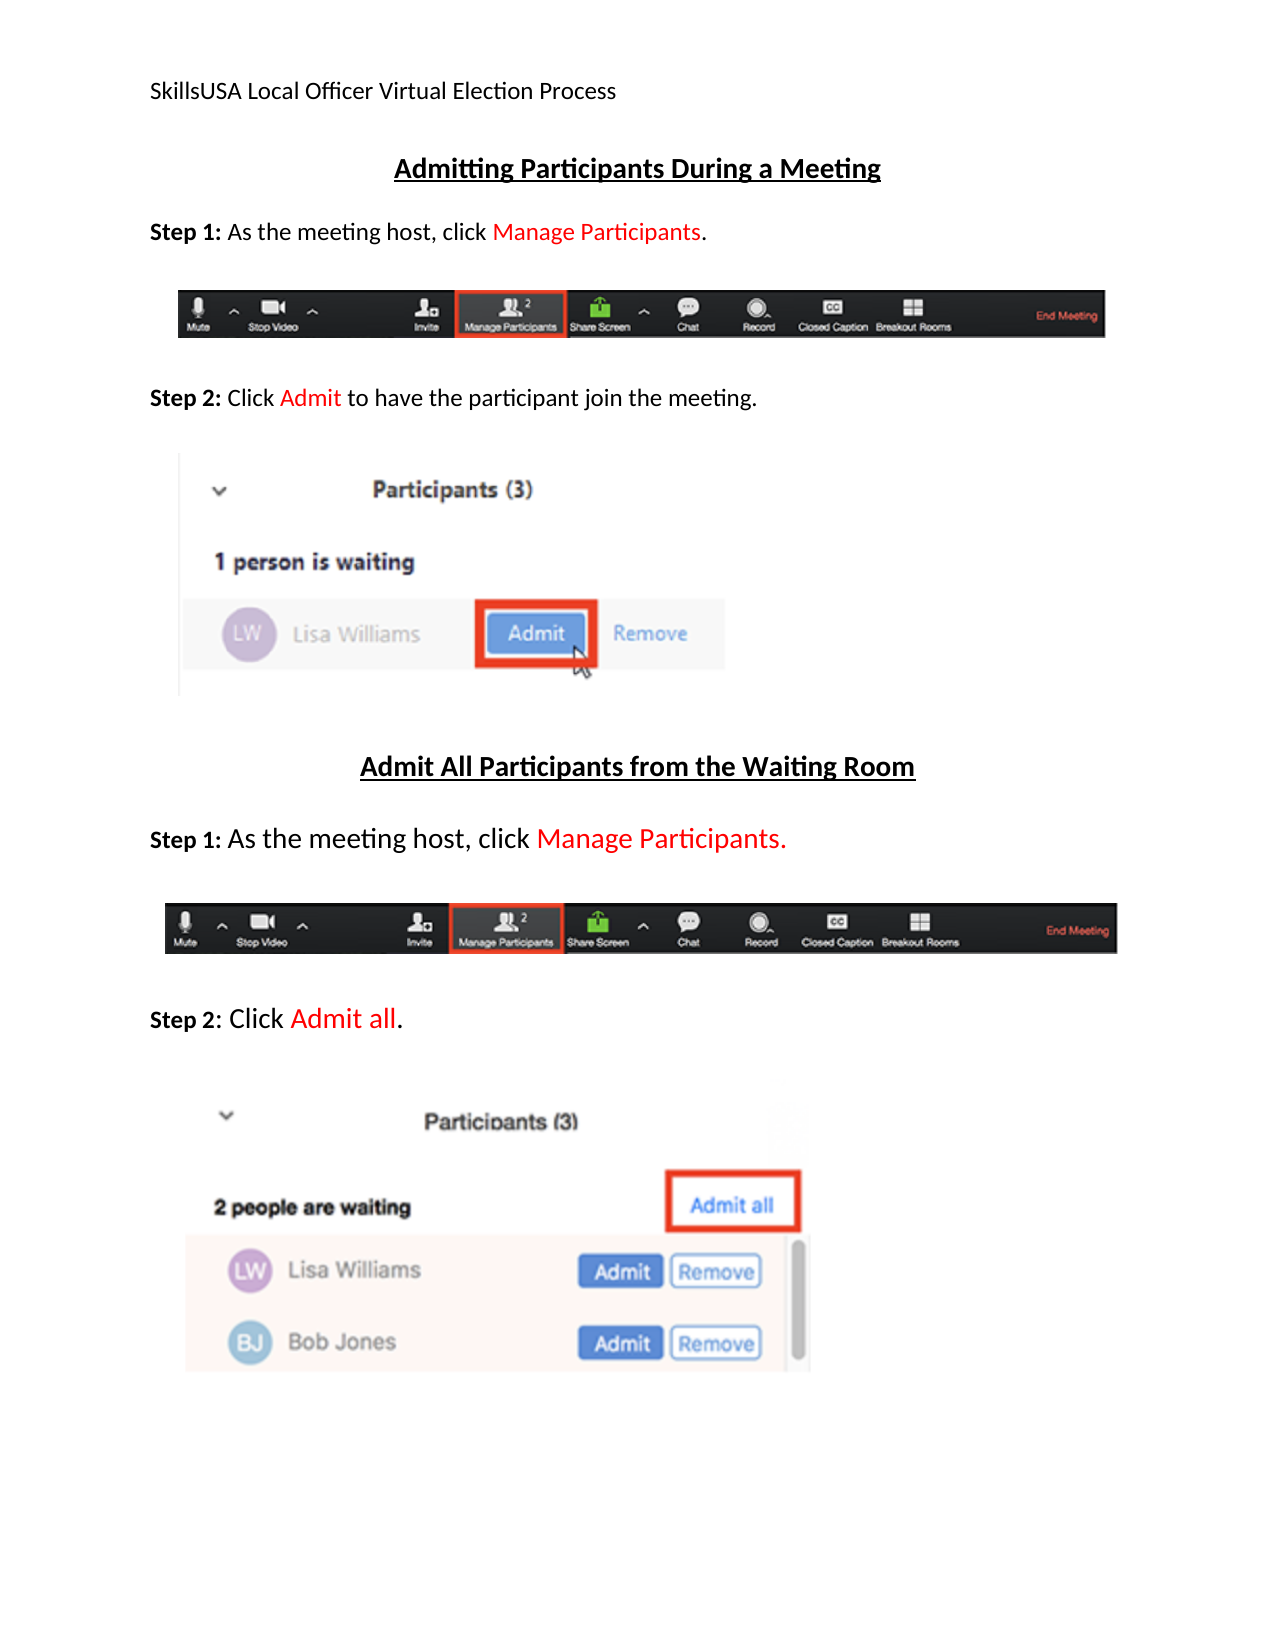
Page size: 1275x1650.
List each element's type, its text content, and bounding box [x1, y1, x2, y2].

text Admit All Participants from the Waiting Room [150, 748, 1125, 784]
text Step 1: As the meeting host, click Manage Participants. [150, 820, 1125, 855]
picture [150, 443, 921, 718]
picture [150, 1071, 871, 1401]
text Step 2: Click Admit all. [150, 1000, 1125, 1036]
text Step 1: As the meeting host, click Manage Participants. [150, 216, 1125, 247]
picture [150, 891, 1125, 965]
text Admitting Participants During a Meeting [150, 150, 1125, 186]
text Step 2: Click Admit to have the participant join the meeting. [150, 383, 1125, 413]
picture [150, 277, 1125, 352]
